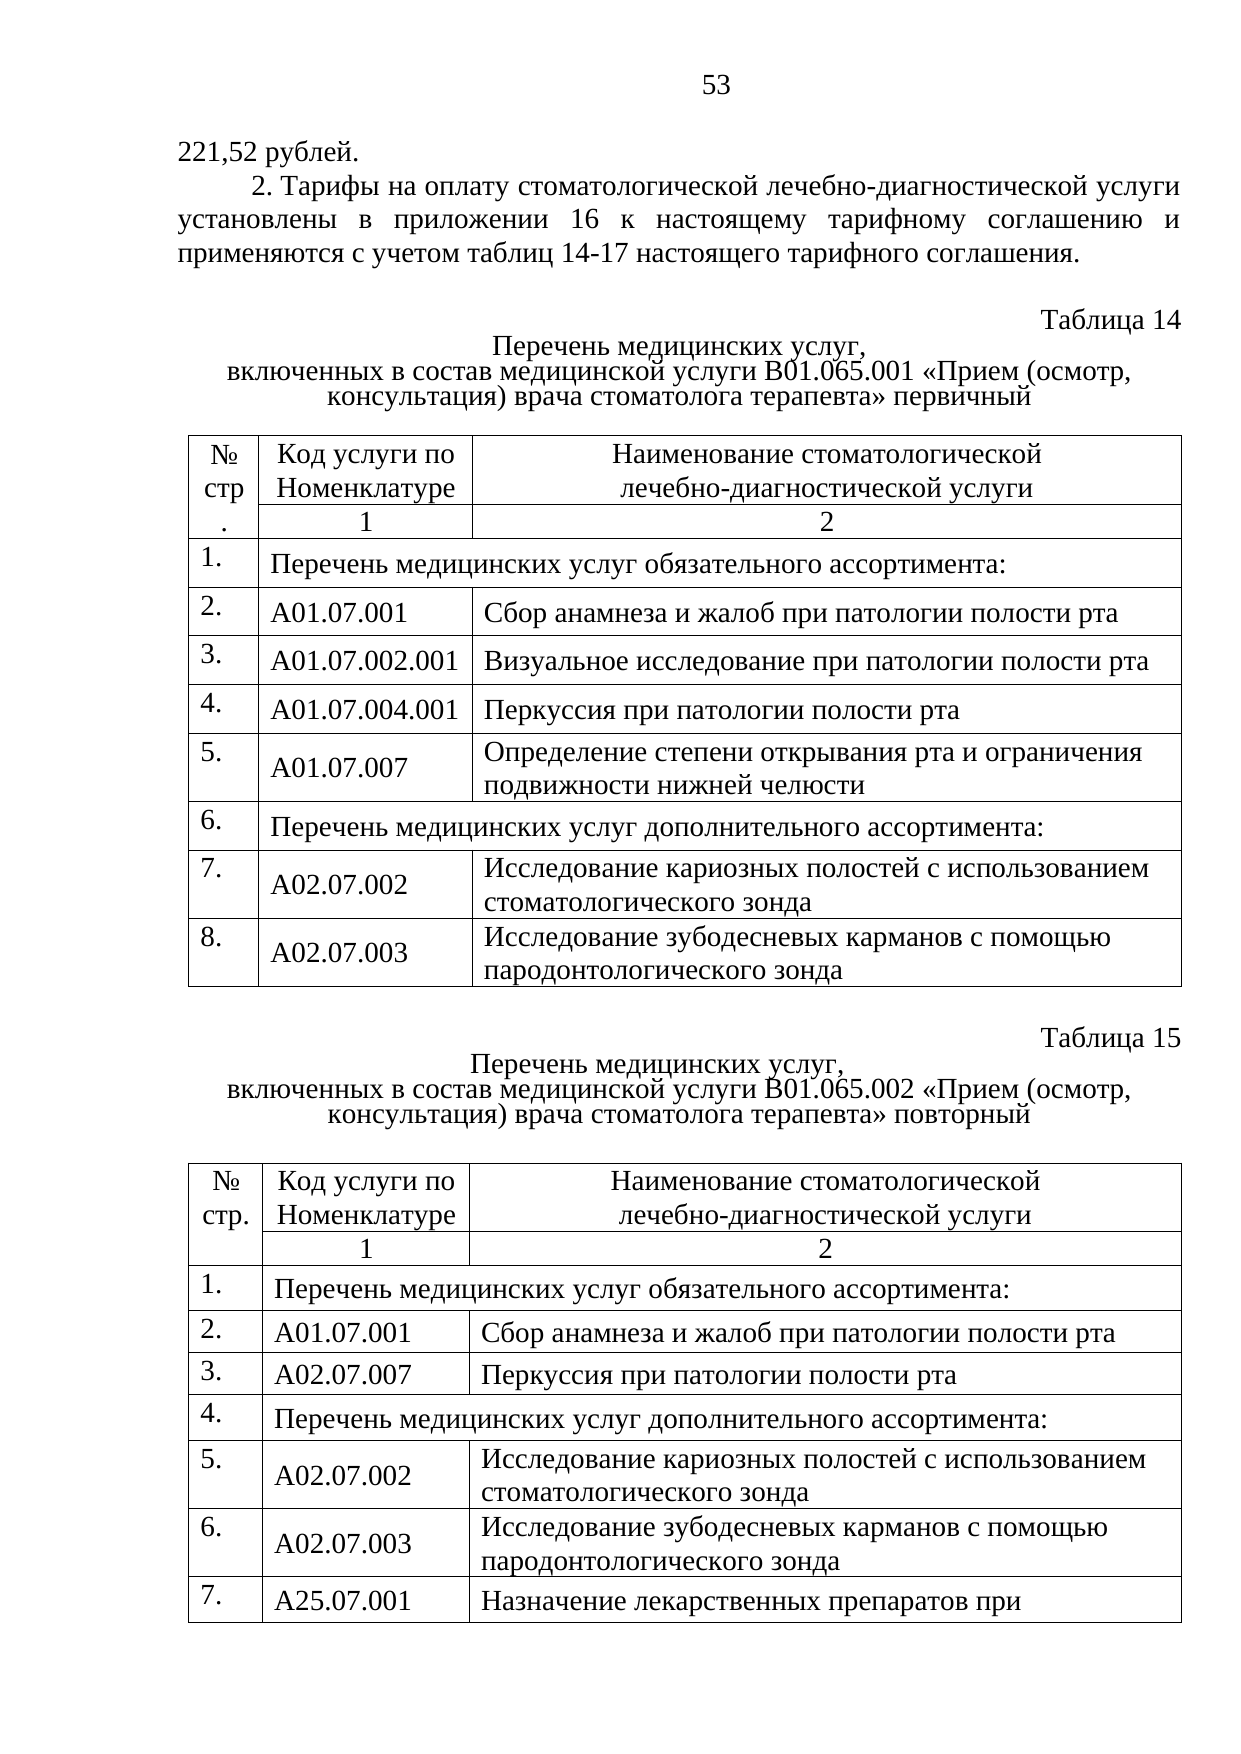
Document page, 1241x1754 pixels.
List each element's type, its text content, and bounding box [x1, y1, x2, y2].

table_cell 1. [189, 1266, 262, 1310]
table_cell Исследование кариозных полостей с использованием стоматологического зонда [470, 1441, 1181, 1508]
text Перечень медицинских услуг, [177, 335, 1181, 360]
table_cell Перечень медицинских услуг обязательного ассортимента: [259, 539, 1181, 587]
table_cell А25.07.001 [263, 1577, 469, 1622]
table_header Наименование стоматологической лечебно-диагностической услуги [470, 1164, 1181, 1231]
text включенных в состав медицинской услуги В01.065.001 «Прием (осмотр, консультация) врача стоматолога терапевта» первичный [177, 360, 1181, 410]
table_cell А02.07.003 [263, 1509, 469, 1576]
table_cell Исследование кариозных полостей с использованием стоматологического зонда [473, 851, 1181, 918]
table_cell Исследование зубодесневых карманов с помощью пародонтологического зонда [473, 919, 1181, 986]
table_header № стр. [189, 1164, 262, 1265]
text включенных в состав медицинской услуги В01.065.002 «Прием (осмотр, консультация) врача стоматолога терапевта» повторный [177, 1079, 1181, 1129]
table_cell А01.07.001 [263, 1311, 469, 1352]
text Перечень медицинских услуг, [133, 1054, 1181, 1079]
table_cell Перкуссия при патологии полости рта [473, 685, 1181, 733]
table_cell 3. [189, 1353, 262, 1394]
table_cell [470, 1577, 1181, 1622]
table_cell 4. [189, 685, 258, 733]
table_header Код услуги по Номенклатуре [259, 436, 472, 503]
table_cell Перкуссия при патологии полости рта [470, 1353, 1181, 1394]
table_cell 1. [189, 539, 258, 587]
table_cell A02.07.007 [263, 1353, 469, 1394]
table_cell Определение степени открывания рта и ограничения подвижности нижней челюсти [473, 734, 1181, 801]
table_cell А02.07.002 [259, 851, 472, 918]
table_cell 2 [473, 505, 1181, 538]
table_cell 2 [470, 1232, 1181, 1265]
table_cell 6. [189, 1509, 262, 1576]
table_cell Сбор анамнеза и жалоб при патологии полости рта [470, 1311, 1181, 1352]
table_cell А01.07.002.001 [259, 636, 472, 684]
text 2. Тарифы на оплату стоматологической лечебно-диагностической услуги установлены в приложении 16 к настоящему тарифному соглашению и применяются с учетом таблиц 14-17 настоящего тарифного соглашения. [177, 168, 1181, 268]
table_cell 5. [189, 734, 258, 801]
table_header Наименование стоматологической лечебно-диагностической услуги [473, 436, 1181, 503]
table_cell 3. [189, 636, 258, 684]
table_header № стр. [189, 436, 258, 538]
table_cell А01.07.007 [259, 734, 472, 801]
table_cell Перечень медицинских услуг дополнительного ассортимента: [263, 1395, 1181, 1440]
table_cell 2. [189, 588, 258, 635]
table_cell 7. [189, 851, 258, 918]
table_cell А01.07.004.001 [259, 685, 472, 733]
table_cell А02.07.002 [263, 1441, 469, 1508]
table_cell Исследование зубодесневых карманов с помощью пародонтологического зонда [470, 1509, 1181, 1576]
table_cell 1 [259, 505, 472, 538]
text Таблица 15 [133, 1020, 1181, 1054]
table_cell Визуальное исследование при патологии полости рта [473, 636, 1181, 684]
table_cell 5. [189, 1441, 262, 1508]
table_cell А01.07.001 [259, 588, 472, 635]
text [177, 134, 1181, 168]
table_cell 6. [189, 802, 258, 849]
table_cell Перечень медицинских услуг обязательного ассортимента: [263, 1266, 1181, 1310]
table_cell 2. [189, 1311, 262, 1352]
table_cell Перечень медицинских услуг дополнительного ассортимента: [259, 802, 1181, 849]
table_cell 8. [189, 919, 258, 986]
table_cell 4. [189, 1395, 262, 1440]
table_cell 7. [189, 1577, 262, 1622]
table_cell А02.07.003 [259, 919, 472, 986]
table_cell 1 [263, 1232, 469, 1265]
table_header Код услуги по Номенклатуре [263, 1164, 469, 1231]
text Таблица 14 [133, 302, 1181, 335]
table_cell Сбор анамнеза и жалоб при патологии полости рта [473, 588, 1181, 635]
